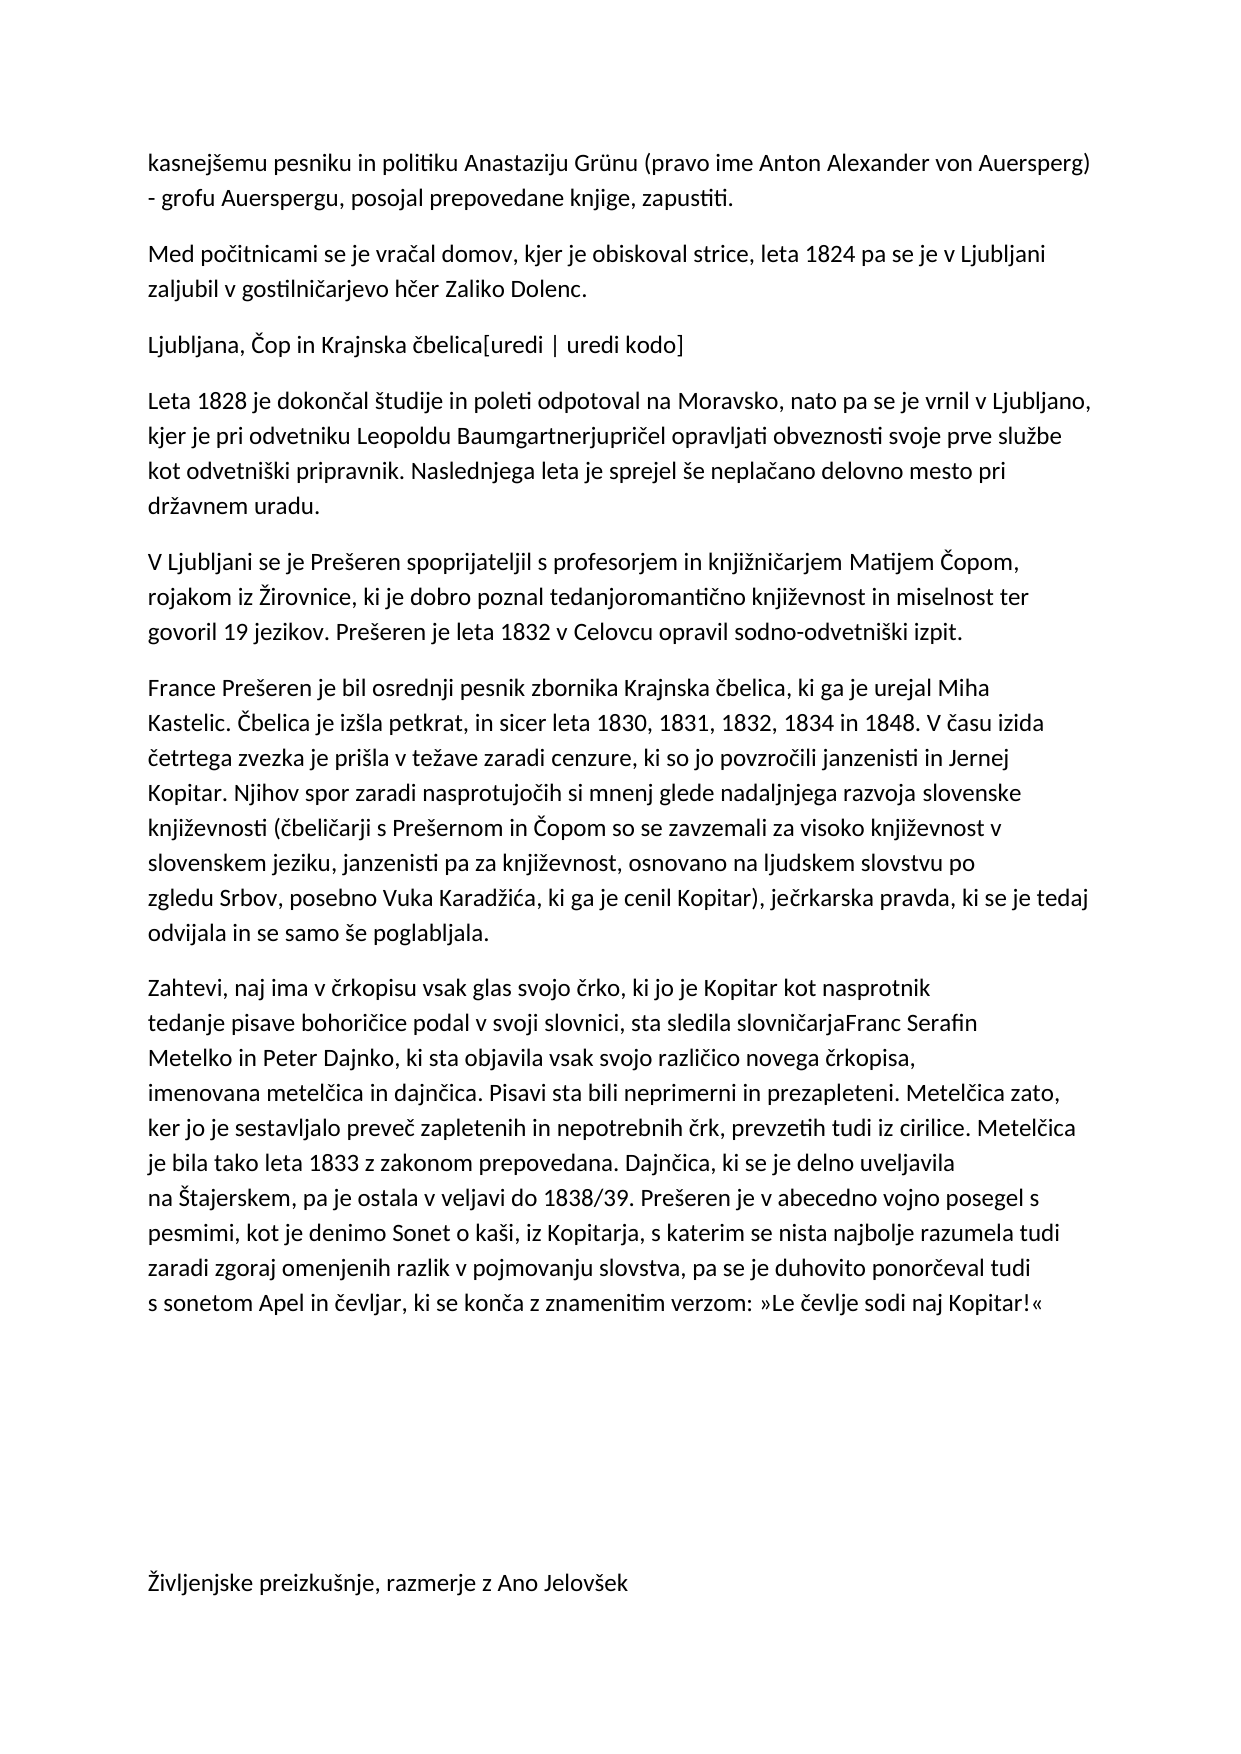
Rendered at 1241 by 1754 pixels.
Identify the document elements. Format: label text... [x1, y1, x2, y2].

text Ljubljana, Čop in Krajnska čbelica[uredi | uredi kodo] [148, 329, 1093, 360]
text France Prešeren je bil osrednji pesnik zbornika Krajnska čbelica, ki ga je urejal Miha Kastelic. Čbelica je izšla petkrat, in sicer leta 1830, 1831, 1832, 1834 in 1848. V času izida četrtega zvezka je prišla v težave zaradi cenzure, ki so jo povzročili janzenisti in Jernej Kopitar. Njihov spor zaradi nasprotujočih si mnenj glede nadaljnjega razvoja slovenske književnosti (čbeličarji s Prešernom in Čopom so se zavzemali za visoko književnost v slovenskem jeziku, janzenisti pa za književnost, osnovano na ljudskem slovstvu po zgledu Srbov, posebno Vuka Karadžića, ki ga je cenil Kopitar), ječrkarska pravda, ki se je tedaj odvijala in se samo še poglabljala. [148, 672, 1093, 947]
text Med počitnicami se je vračal domov, kjer je obiskoval strice, leta 1824 pa se je v Ljubljani zaljubil v gostilničarjevo hčer Zaliko Dolenc. [148, 238, 1093, 304]
text Leta 1828 je dokončal študije in poleti odpotoval na Moravsko, nato pa se je vrnil v Ljubljano, kjer je pri odvetniku Leopoldu Baumgartnerjupričel opravljati obveznosti svoje prve službe kot odvetniški pripravnik. Naslednjega leta je sprejel še neplačano delovno mesto pri državnem uradu. [148, 385, 1093, 521]
text Zahtevi, naj ima v črkopisu vsak glas svojo črko, ki jo je Kopitar kot nasprotnik tedanje pisave bohoričice podal v svoji slovnici, sta sledila slovničarjaFranc Serafin Metelko in Peter Dajnko, ki sta objavila vsak svojo različico novega črkopisa, imenovana metelčica in dajnčica. Pisavi sta bili neprimerni in prezapleteni. Metelčica zato, ker jo je sestavljalo preveč zapletenih in nepotrebnih črk, prevzetih tudi iz cirilice. Metelčica je bila tako leta 1833 z zakonom prepovedana. Dajnčica, ki se je delno uveljavila na Štajerskem, pa je ostala v veljavi do 1838/39. Prešeren je v abecedno vojno posegel s pesmimi, kot je denimo Sonet o kaši, iz Kopitarja, s katerim se nista najbolje razumela tudi zaradi zgoraj omenjenih razlik v pojmovanju slovstva, pa se je duhovito ponorčeval tudi s sonetom Apel in čevljar, ki se konča z znamenitim verzom: »Le čevlje sodi naj Kopitar!« [148, 973, 1093, 1318]
text Življenjske preizkušnje, razmerje z Ano Jelovšek [148, 1567, 1093, 1597]
text V Ljubljani se je Prešeren spoprijateljil s profesorjem in knjižničarjem Matijem Čopom, rojakom iz Žirovnice, ki je dobro poznal tedanjoromantično književnost in miselnost ter govoril 19 jezikov. Prešeren je leta 1832 v Celovcu opravil sodno-odvetniški izpit. [148, 546, 1093, 646]
